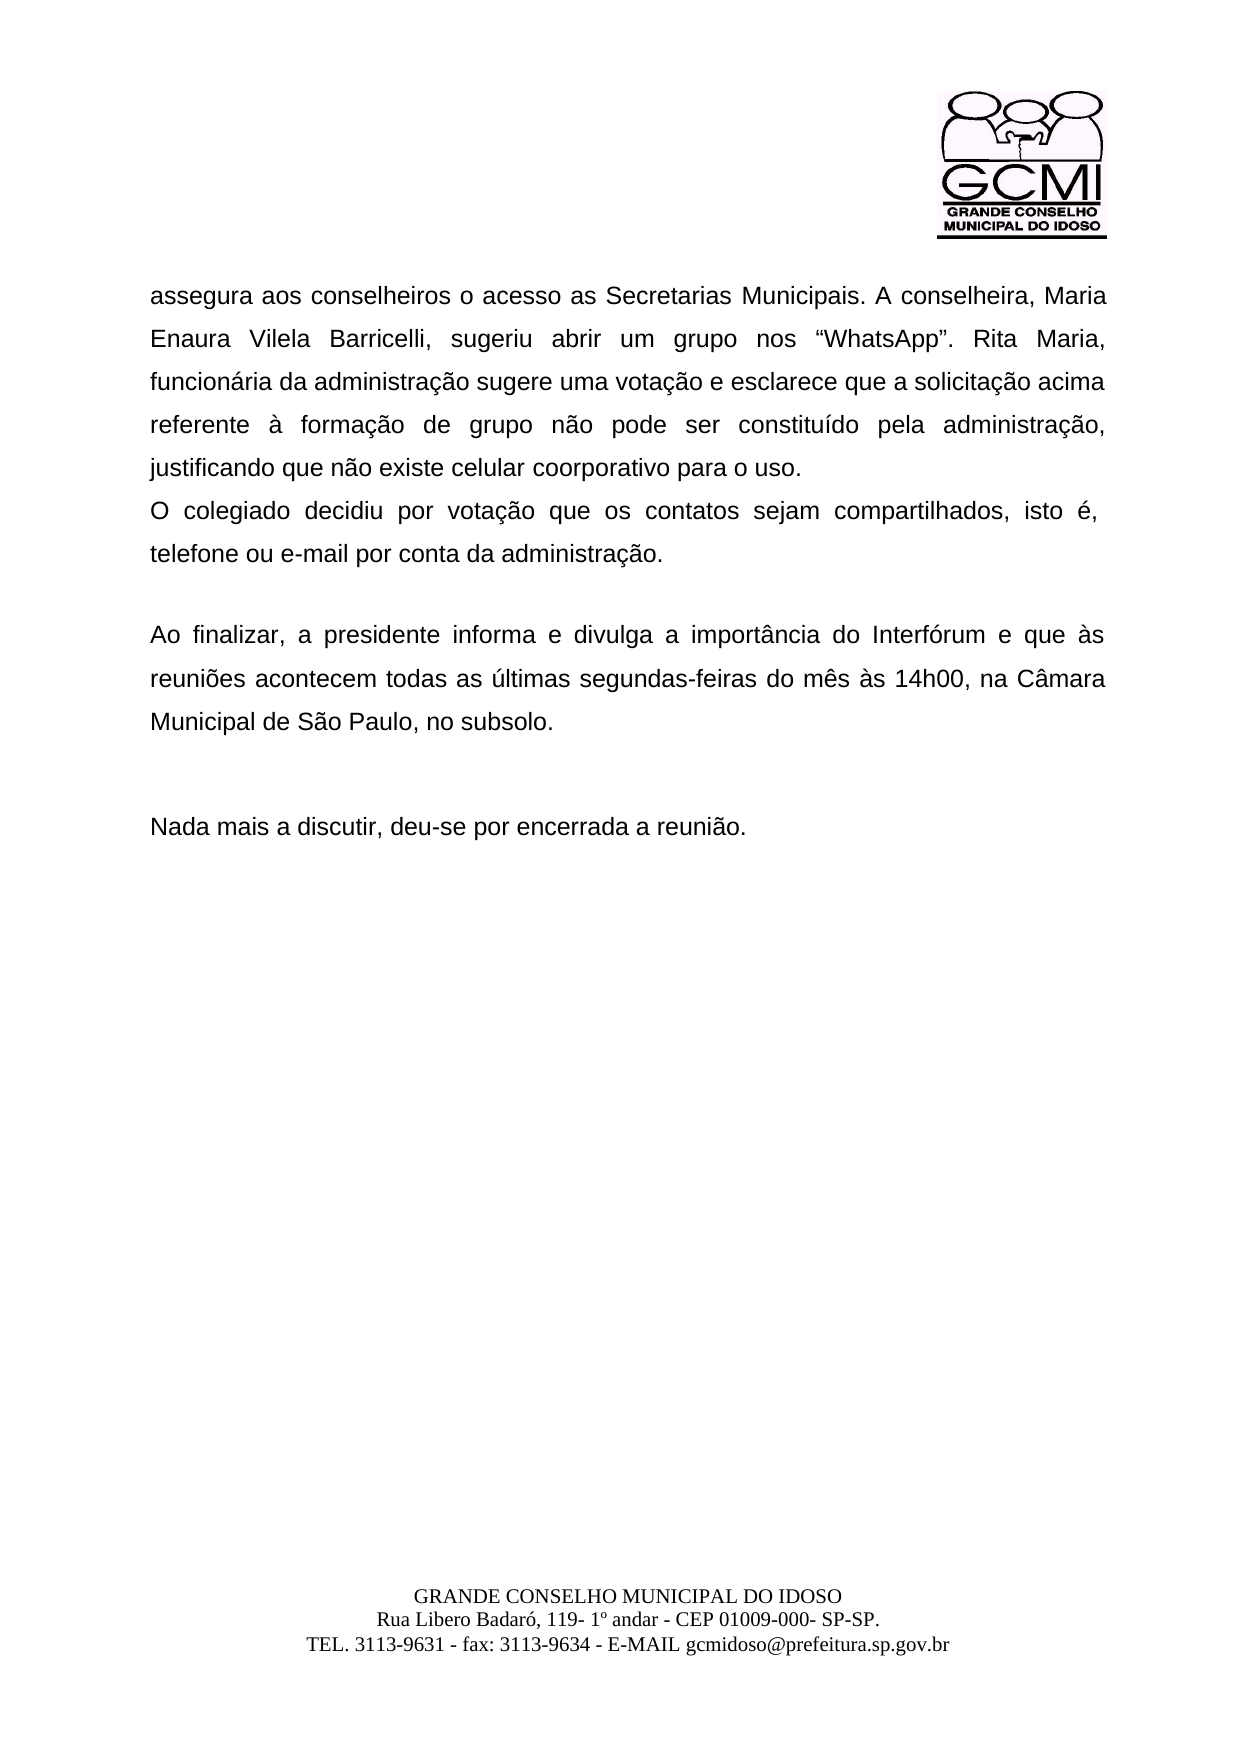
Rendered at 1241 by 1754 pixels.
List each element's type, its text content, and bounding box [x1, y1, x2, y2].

text assegura aos conselheiros o acesso as Secretarias Municipais. A conselheira, Maria Enaura Vilela Barricelli, sugeriu abrir um grupo nos “WhatsApp”. Rita Maria, funcionária da administração sugere uma votação e esclarece que a solicitação acima referente à formação de grupo não pode ser constituído pela administração, justificando que não existe celular coorporativo para o uso. [150, 281, 1107, 482]
picture [937, 91, 1107, 239]
text Ao finalizar, a presidente informa e divulga a importância do Interfórum e que às reuniões acontecem todas as últimas segundas-feiras do mês às 14h00, na Câmara Municipal de São Paulo, no subsolo. [150, 620, 1107, 735]
text O colegiado decidiu por votação que os contatos sejam compartilhados, isto é, telefone ou e-mail por conta da administração. [150, 496, 1100, 568]
text Nada mais a discutir, deu-se por encerrada a reunião. [150, 812, 1107, 841]
